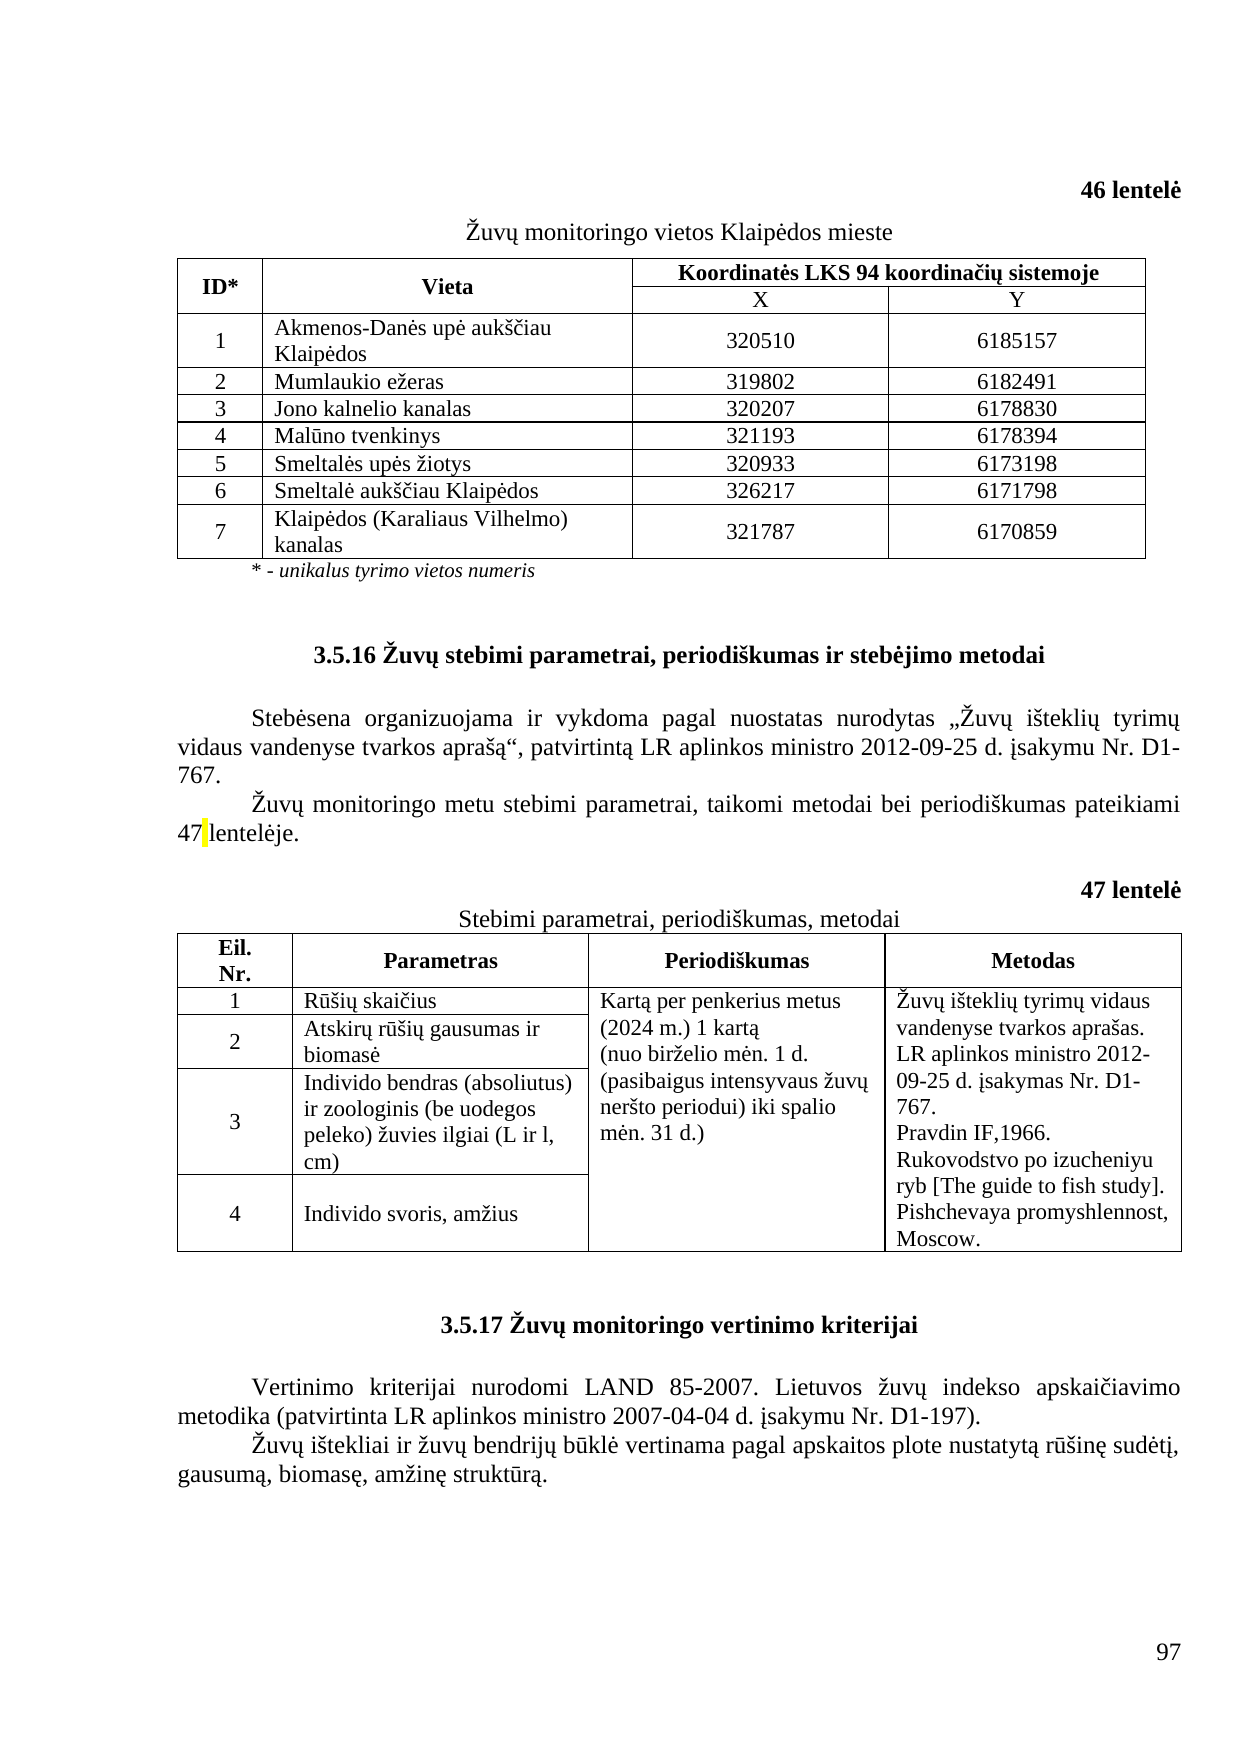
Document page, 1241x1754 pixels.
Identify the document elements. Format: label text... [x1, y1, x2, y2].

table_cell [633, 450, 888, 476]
text Stebimi parametrai, periodiškumas, metodai [177, 904, 1181, 933]
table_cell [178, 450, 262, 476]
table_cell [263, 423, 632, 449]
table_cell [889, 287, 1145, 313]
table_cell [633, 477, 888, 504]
text 46 lentelė [177, 176, 1181, 204]
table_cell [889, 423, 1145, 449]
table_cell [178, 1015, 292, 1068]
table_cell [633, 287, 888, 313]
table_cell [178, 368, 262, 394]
text 47 lentelė [177, 875, 1181, 904]
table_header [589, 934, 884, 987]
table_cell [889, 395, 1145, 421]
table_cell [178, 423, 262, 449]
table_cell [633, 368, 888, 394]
text 3.5.17 Žuvų monitoringo vertinimo kriterijai [177, 1310, 1181, 1338]
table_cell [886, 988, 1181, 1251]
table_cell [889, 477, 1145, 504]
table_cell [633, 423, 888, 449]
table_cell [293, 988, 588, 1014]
text Žuvų monitoringo vietos Klaipėdos mieste [177, 217, 1181, 246]
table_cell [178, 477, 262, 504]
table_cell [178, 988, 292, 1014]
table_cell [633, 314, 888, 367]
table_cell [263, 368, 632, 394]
text Stebėsena organizuojama ir vykdoma pagal nuostatas nurodytas „Žuvų išteklių tyrimų vidaus vandenyse tvarkos aprašą“, patvirtintą LR aplinkos ministro 2012-09-25 d. įsakymu Nr. D1-767. [177, 703, 1181, 789]
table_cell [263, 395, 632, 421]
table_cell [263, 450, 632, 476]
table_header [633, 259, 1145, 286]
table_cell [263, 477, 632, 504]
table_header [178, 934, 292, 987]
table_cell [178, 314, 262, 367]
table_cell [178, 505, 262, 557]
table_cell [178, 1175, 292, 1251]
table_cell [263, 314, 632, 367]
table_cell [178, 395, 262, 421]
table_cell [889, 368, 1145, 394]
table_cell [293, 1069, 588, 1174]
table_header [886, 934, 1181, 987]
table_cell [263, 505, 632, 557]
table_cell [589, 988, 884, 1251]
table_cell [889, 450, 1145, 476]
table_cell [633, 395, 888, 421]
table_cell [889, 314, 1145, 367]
text 3.5.16 Žuvų stebimi parametrai, periodiškumas ir stebėjimo metodai [177, 640, 1181, 669]
text * - unikalus tyrimo vietos numeris [177, 558, 1181, 582]
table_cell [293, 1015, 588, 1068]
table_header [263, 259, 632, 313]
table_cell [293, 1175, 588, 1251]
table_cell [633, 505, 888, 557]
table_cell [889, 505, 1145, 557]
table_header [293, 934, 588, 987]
text Vertinimo kriterijai nurodomi LAND 85-2007. Lietuvos žuvų indekso apskaičiavimo metodika (patvirtinta LR aplinkos ministro 2007-04-04 d. įsakymu Nr. D1-197). [177, 1372, 1181, 1430]
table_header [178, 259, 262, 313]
text Žuvų ištekliai ir žuvų bendrijų būklė vertinama pagal apskaitos plote nustatytą rūšinę sudėtį, gausumą, biomasę, amžinę struktūrą. [177, 1430, 1181, 1487]
text Žuvų monitoringo metu stebimi parametrai, taikomi metodai bei periodiškumas pateikiami 47 lentelėje. [177, 789, 1181, 847]
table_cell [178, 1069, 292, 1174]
